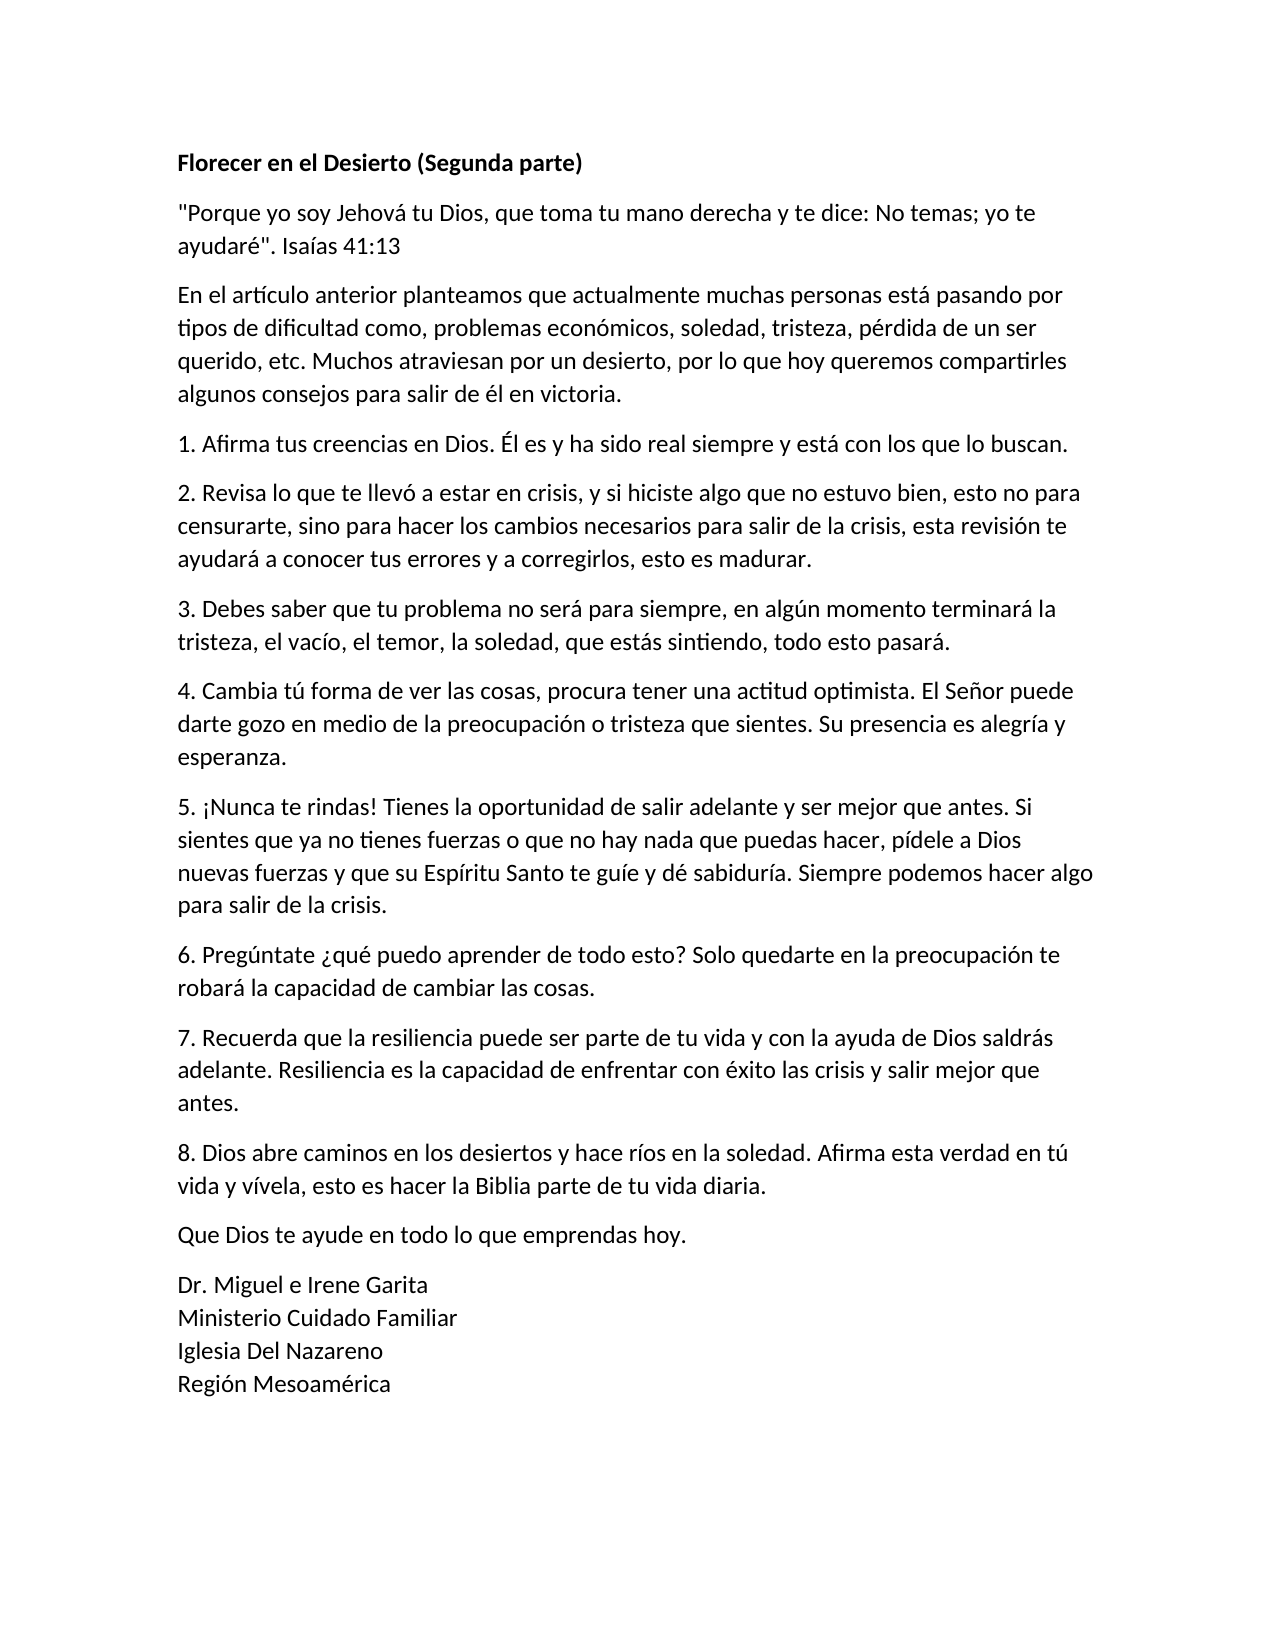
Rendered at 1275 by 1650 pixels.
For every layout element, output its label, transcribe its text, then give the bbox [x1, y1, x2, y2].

text 2. Revisa lo que te llevó a estar en crisis, y si hiciste algo que no estuvo bien, esto no para censurarte, sino para hacer los cambios necesarios para salir de la crisis, esta revisión te ayudará a conocer tus errores y a corregirlos, esto es madurar. [177, 478, 1098, 574]
text 6. Pregúntate ¿qué puedo aprender de todo esto? Solo quedarte en la preocupación te robará la capacidad de cambiar las cosas. [177, 939, 1098, 1003]
text "Porque yo soy Jehová tu Dios, que toma tu mano derecha y te dice: No temas; yo te ayudaré". Isaías 41:13 [177, 197, 1098, 261]
text 7. Recuerda que la resiliencia puede ser parte de tu vida y con la ayuda de Dios saldrás adelante. Resiliencia es la capacidad de enfrentar con éxito las crisis y salir mejor que antes. [177, 1022, 1098, 1118]
text 3. Debes saber que tu problema no será para siempre, en algún momento terminará la tristeza, el vacío, el temor, la soledad, que estás sintiendo, todo esto pasará. [177, 593, 1098, 656]
text En el artículo anterior planteamos que actualmente muchas personas está pasando por tipos de dificultad como, problemas económicos, soledad, tristeza, pérdida de un ser querido, etc. Muchos atraviesan por un desierto, por lo que hoy queremos compartirles algunos consejos para salir de él en victoria. [177, 280, 1098, 409]
text 8. Dios abre caminos en los desiertos y hace ríos en la soledad. Afirma esta verdad en tú vida y vívela, esto es hacer la Biblia parte de tu vida diaria. [177, 1137, 1098, 1201]
text Florecer en el Desierto (Segunda parte) [177, 148, 1098, 178]
text Dr. Miguel e Irene Garita Ministerio Cuidado Familiar Iglesia Del Nazareno Región Mesoamérica [177, 1269, 1098, 1398]
text 4. Cambia tú forma de ver las cosas, procura tener una actitud optimista. El Señor puede darte gozo en medio de la preocupación o tristeza que sientes. Su presencia es alegría y esperanza. [177, 676, 1098, 772]
text 5. ¡Nunca te rindas! Tienes la oportunidad de salir adelante y ser mejor que antes. Si sientes que ya no tienes fuerzas o que no hay nada que puedas hacer, pídele a Dios nuevas fuerzas y que su Espíritu Santo te guíe y dé sabiduría. Siempre podemos hacer algo para salir de la crisis. [177, 791, 1098, 920]
text 1. Afirma tus creencias en Dios. Él es y ha sido real siempre y está con los que lo buscan. [177, 428, 1098, 458]
text Que Dios te ayude en todo lo que emprendas hoy. [177, 1220, 1098, 1250]
